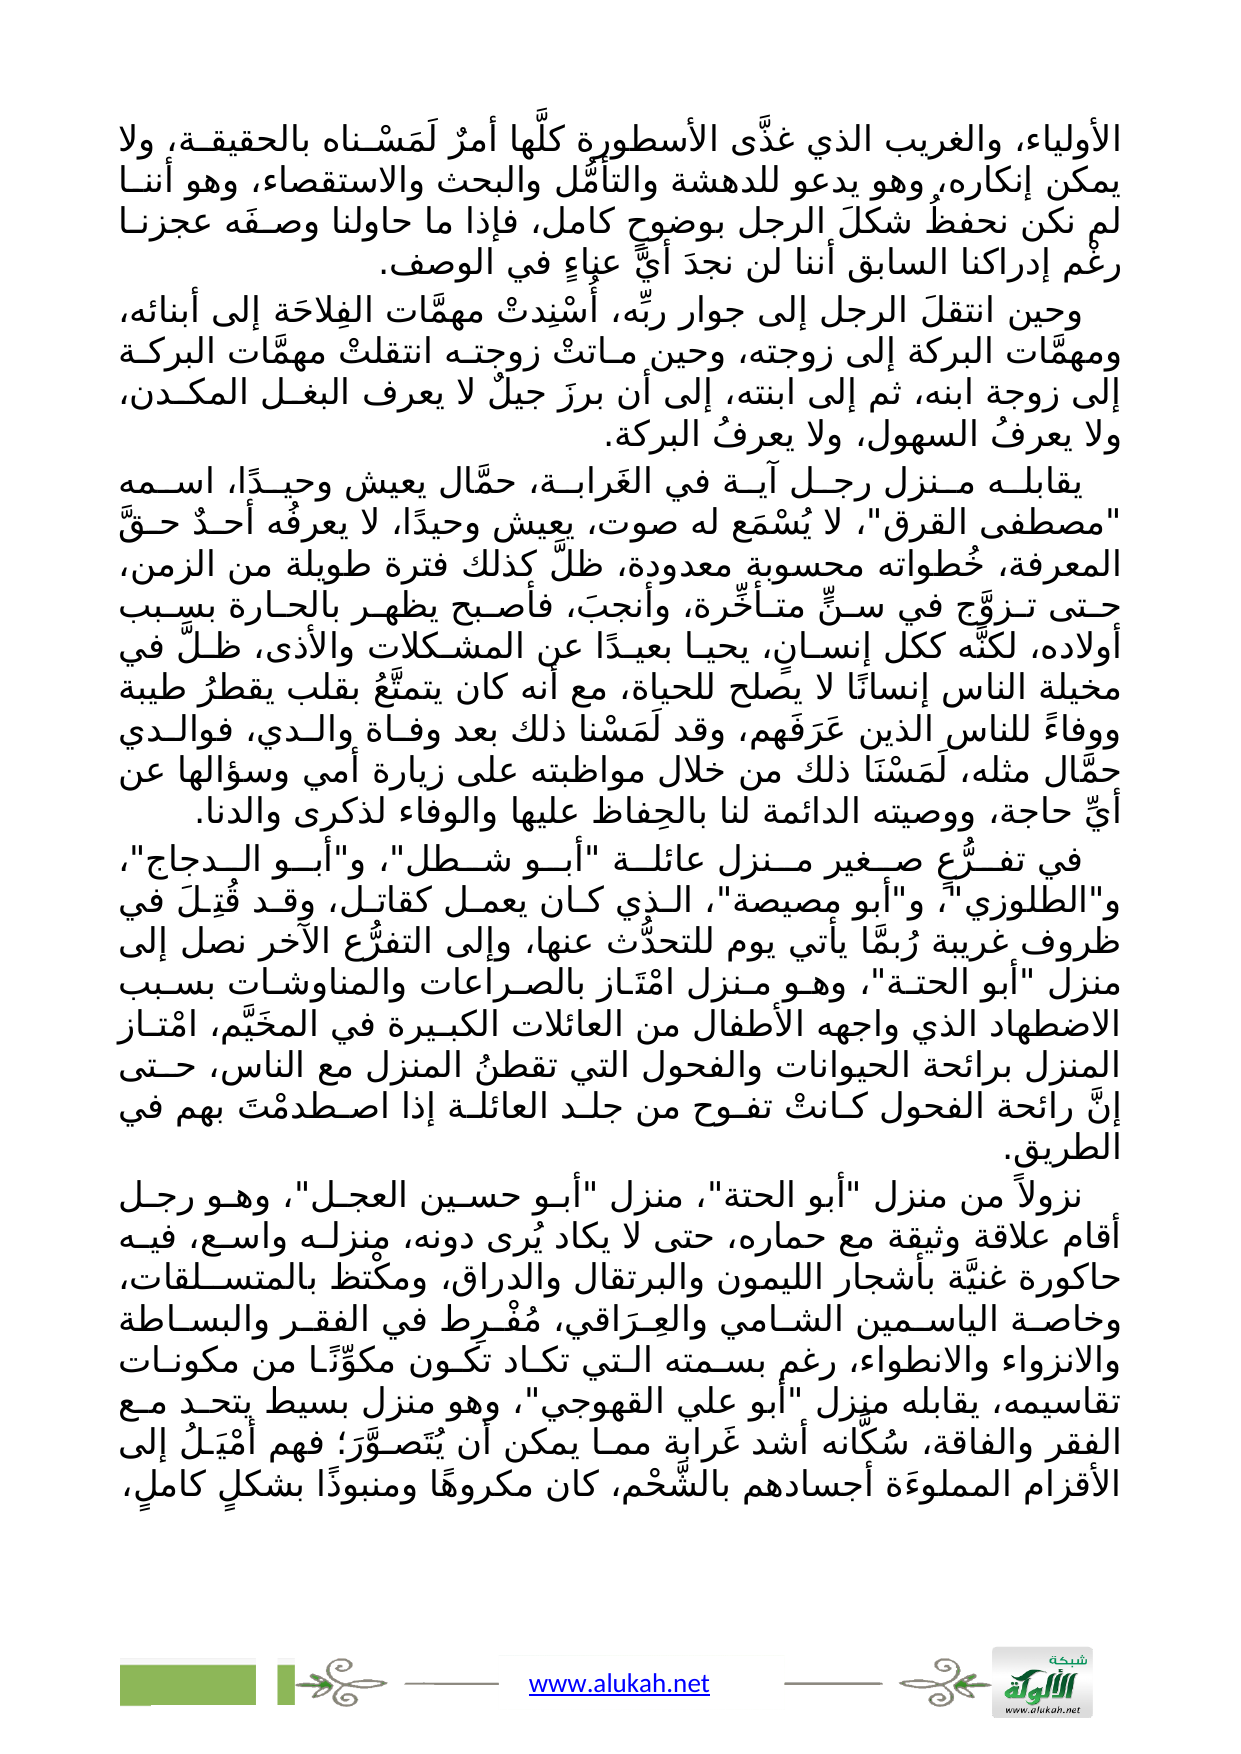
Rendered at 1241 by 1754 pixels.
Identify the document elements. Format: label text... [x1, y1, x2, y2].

picture [118, 1643, 1094, 1725]
text وحين انتقلَ الرجل إلى جوار ربِّه، أُسْنِدتْ مهمَّات الفِلاحَة إلى أبنائه، ومهمَّات البركة إلى زوجته، وحين ماتتْ زوجته انتقلتْ مهمَّات البركة إلى زوجة ابنه، ثم إلى ابنته، إلى أن برزَ جيلٌ لا يعرف البغل المكدن، ولا يعرفُ السهول، ولا يعرفُ البركة. [118, 289, 1122, 454]
text نزولاً من منزل "أبو الحتة"، منزل "أبو حسين العجل"، وهو رجل أقام علاقة وثيقة مع حماره، حتى لا يكاد يُرى دونه، منزله واسع، فيه حاكورة غنيَّة بأشجار الليمون والبرتقال والدراق، ومكْتظ بالمتسلقات، وخاصة الياسمين الشامي والعِرَاقي، مُفْرِط في الفقر والبساطة والانزواء والانطواء، رغم بسمته التي تكاد تكون مكوِّنًا من مكونات تقاسيمه، يقابله منزل "أبو علي القهوجي"، وهو منزل بسيط يتحد مع الفقر والفاقة، سُكَّانه أشد غَرابة مما يمكن أن يُتَصوَّرَ؛ فهم أمْيَلُ إلى الأقزام المملوءَة أجسادهم بالشَّحْم، كان مكروهًا ومنبوذًا بشكلٍ كاملٍ، [118, 1174, 1122, 1504]
text يقابله منزل رجل آية في الغَرابة، حمَّال يعيش وحيدًا، اسمه "مصطفى القرق"، لا يُسْمَع له صوت، يعيش وحيدًا، لا يعرفُه أحدٌ حقَّ المعرفة، خُطواته محسوبة معدودة، ظلَّ كذلك فترة طويلة من الزمن، حتى تزوَّج في سنٍّ متأخِّرة، وأنجبَ، فأصبح يظهر بالحارة بسبب أولاده، لكنَّه ككل إنسانٍ، يحيا بعيدًا عن المشكلات والأذى، ظلَّ في مخيلة الناس إنسانًا لا يصلح للحياة، مع أنه كان يتمتَّعُ بقلب يقطرُ طيبة ووفاءً للناس الذين عَرَفَهم، وقد لَمَسْنا ذلك بعد وفاة والدي، فوالدي حمَّال مثله، لَمَسْنَا ذلك من خلال مواظبته على زيارة أمي وسؤالها عن أيِّ حاجة، ووصيته الدائمة لنا بالحِفاظ عليها والوفاء لذكرى والدنا. [118, 461, 1122, 832]
text في تفرُّعٍ صغير منزل عائلة "أبو شطل"، و"أبو الدجاج"، و"الطلوزي"، و"أبو مصيصة"، الذي كان يعمل كقاتل، وقد قُتِلَ في ظروف غريبة رُبمَّا يأتي يوم للتحدُّث عنها، وإلى التفرُّع الآخر نصل إلى منزل "أبو الحتة"، وهو منزل امْتَاز بالصراعات والمناوشات بسبب الاضطهاد الذي واجهه الأطفال من العائلات الكبيرة في المخَيَّم، امْتاز المنزل برائحة الحيوانات والفحول التي تقطنُ المنزل مع الناس، حتى إنَّ رائحة الفحول كانتْ تفوح من جلد العائلة إذا اصطدمْتَ بهم في الطريق. [118, 838, 1122, 1168]
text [118, 118, 1122, 283]
